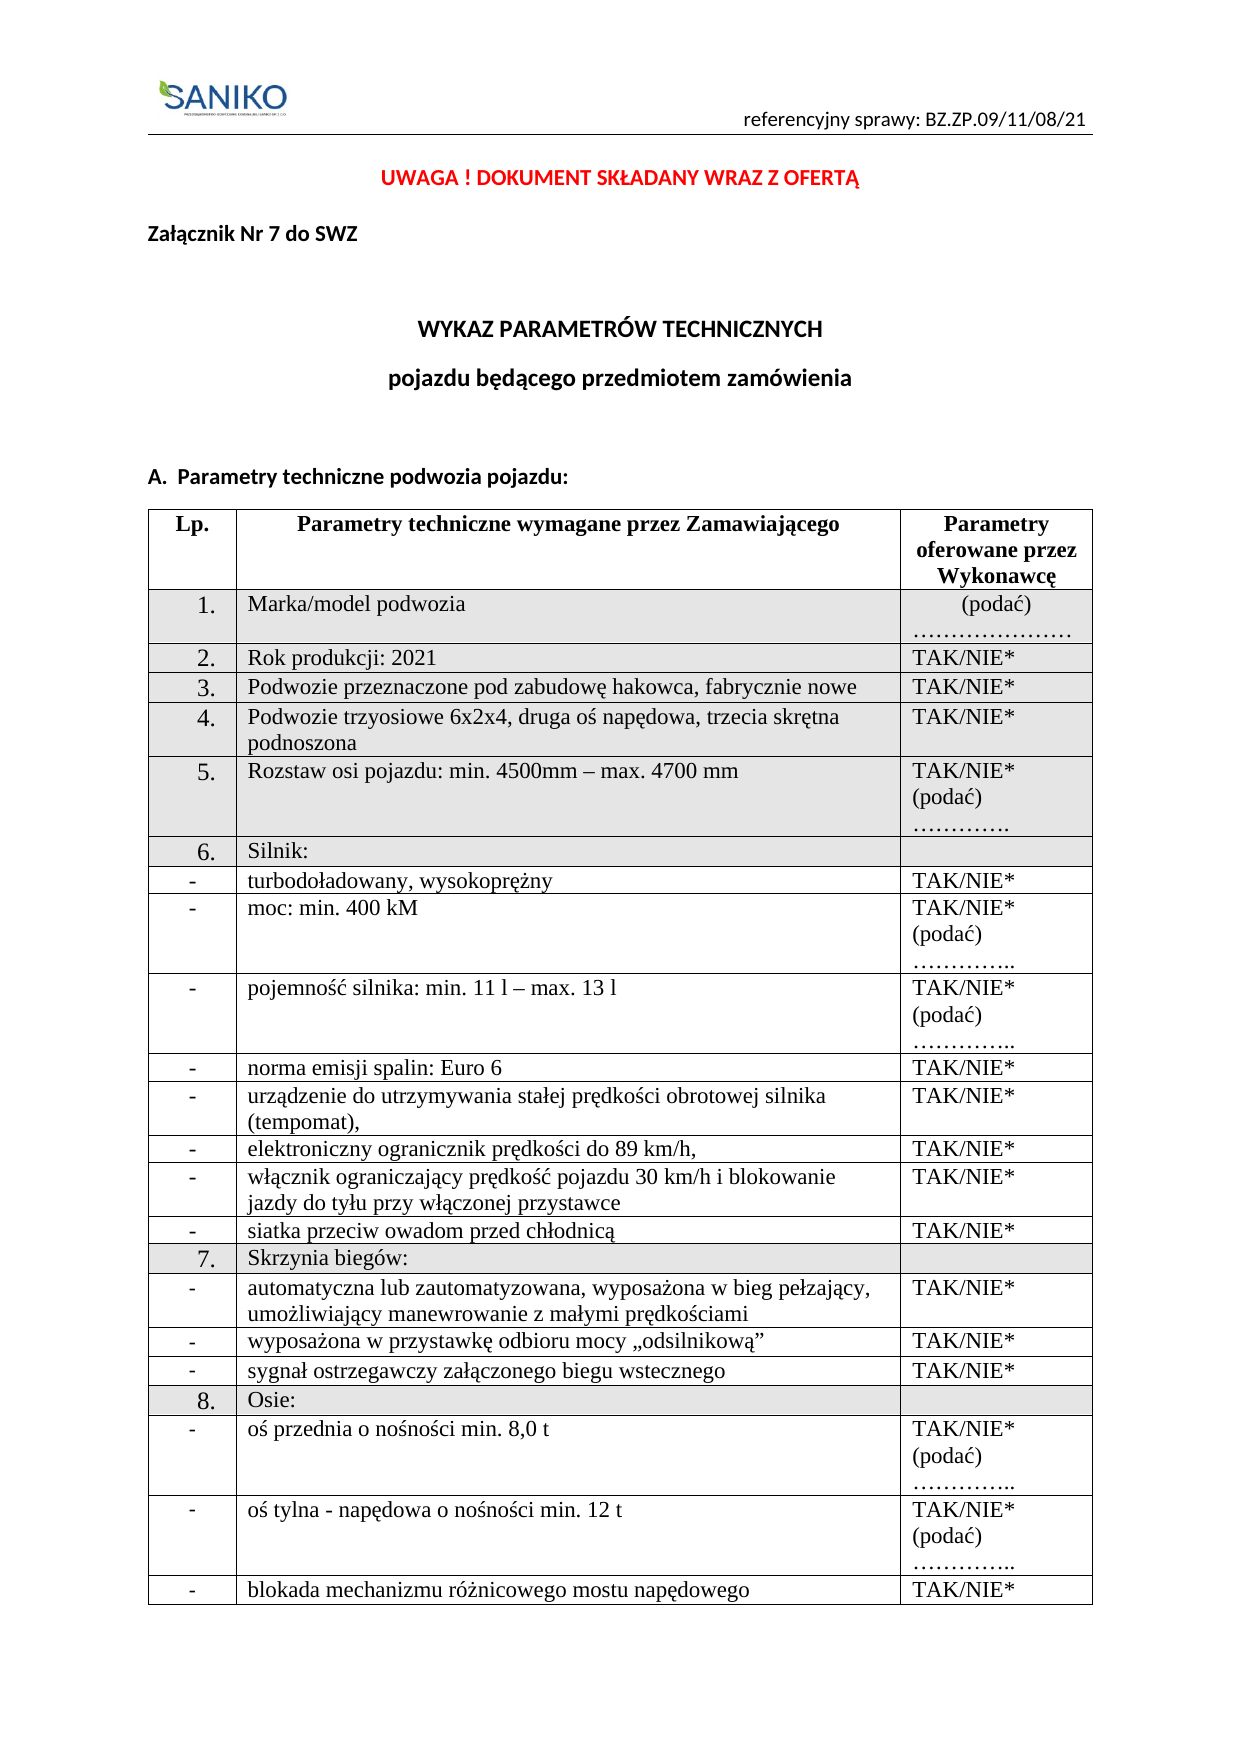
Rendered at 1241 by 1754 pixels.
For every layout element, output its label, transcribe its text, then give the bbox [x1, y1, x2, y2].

table_cell TAK/NIE* [901, 1136, 1092, 1162]
table_cell TAK/NIE* [901, 1328, 1092, 1356]
table_cell moc: min. 400 kM [237, 894, 900, 973]
table_cell Marka/model podwozia [237, 590, 900, 642]
table_cell - [149, 1136, 236, 1162]
table_cell - [149, 1576, 236, 1604]
table_cell - [149, 1217, 236, 1243]
table_cell TAK/NIE* [901, 1274, 1092, 1327]
table_cell - [149, 1054, 236, 1081]
table_cell urządzenie do utrzymywania stałej prędkości obrotowej silnika (tempomat), [237, 1082, 900, 1134]
table_cell TAK/NIE* (podać) ………….. [901, 1496, 1092, 1575]
table_cell Silnik: [237, 837, 900, 866]
table_cell [901, 1244, 1092, 1273]
table_cell [149, 644, 236, 672]
table_cell TAK/NIE* [901, 1054, 1092, 1081]
table_cell Skrzynia biegów: [237, 1244, 900, 1273]
table_header Parametry techniczne wymagane przez Zamawiającego [237, 510, 900, 589]
table_cell oś tylna - napędowa o nośności min. 12 t [237, 1496, 900, 1575]
table_cell [149, 757, 236, 836]
table_cell włącznik ograniczający prędkość pojazdu 30 km/h i blokowanie jazdy do tyłu przy włączonej przystawce [237, 1163, 900, 1216]
table_cell - [149, 1163, 236, 1216]
table_cell - [149, 867, 236, 893]
table_cell elektroniczny ogranicznik prędkości do 89 km/h, [237, 1136, 900, 1162]
table_cell TAK/NIE* [901, 1082, 1092, 1134]
table_cell [149, 590, 236, 642]
table_cell automatyczna lub zautomatyzowana, wyposażona w bieg pełzający, umożliwiający manewrowanie z małymi prędkościami [237, 1274, 900, 1327]
text pojazdu będącego przedmiotem zamówienia [148, 363, 1093, 393]
table_cell Rok produkcji: 2021 [237, 644, 900, 672]
table_cell - [149, 1416, 236, 1494]
table_cell - [149, 1328, 236, 1356]
table_cell oś przednia o nośności min. 8,0 t [237, 1416, 900, 1494]
table_cell - [149, 1274, 236, 1327]
table_cell - [149, 1082, 236, 1134]
table_cell [901, 837, 1092, 866]
table_cell [149, 837, 236, 866]
table_cell [149, 703, 236, 756]
table_cell blokada mechanizmu różnicowego mostu napędowego [237, 1576, 900, 1604]
table_cell (podać) ………………… [901, 590, 1092, 642]
table_cell - [149, 894, 236, 973]
table_cell - [149, 974, 236, 1053]
list Parametry techniczne podwozia pojazdu: [148, 462, 1093, 490]
table_cell TAK/NIE* (podać) …………. [901, 757, 1092, 836]
table_cell TAK/NIE* (podać) ………….. [901, 894, 1092, 973]
table_cell TAK/NIE* [901, 1163, 1092, 1216]
table_cell TAK/NIE* [901, 673, 1092, 702]
table_cell Podwozie trzyosiowe 6x2x4, druga oś napędowa, trzecia skrętna podnoszona [237, 703, 900, 756]
table_cell TAK/NIE* [901, 703, 1092, 756]
table_cell TAK/NIE* [901, 644, 1092, 672]
table_cell [149, 673, 236, 702]
table_cell Osie: [237, 1386, 900, 1414]
table_cell wyposażona w przystawkę odbioru mocy „odsilnikową” [237, 1328, 900, 1356]
table_cell siatka przeciw owadom przed chłodnicą [237, 1217, 900, 1243]
text Załącznik Nr 7 do SWZ [148, 219, 1093, 247]
table_cell [901, 1386, 1092, 1414]
table_cell TAK/NIE* [901, 1357, 1092, 1385]
table_cell [149, 1386, 236, 1414]
table_header Lp. [149, 510, 236, 589]
table_cell - [149, 1496, 236, 1575]
picture [147, 73, 298, 127]
table_cell pojemność silnika: min. 11 l – max. 13 l [237, 974, 900, 1053]
table_cell Rozstaw osi pojazdu: min. 4500mm – max. 4700 mm [237, 757, 900, 836]
table_cell TAK/NIE* (podać) ………….. [901, 1416, 1092, 1494]
table_cell turbodoładowany, wysokoprężny [237, 867, 900, 893]
table_cell TAK/NIE* [901, 1576, 1092, 1604]
table_cell - [149, 1357, 236, 1385]
table_header Parametry oferowane przez Wykonawcę [901, 510, 1092, 589]
text WYKAZ PARAMETRÓW TECHNICZNYCH [148, 313, 1093, 343]
table_cell TAK/NIE* (podać) ………….. [901, 974, 1092, 1053]
table_cell Podwozie przeznaczone pod zabudowę hakowca, fabrycznie nowe [237, 673, 900, 702]
table_cell sygnał ostrzegawczy załączonego biegu wstecznego [237, 1357, 900, 1385]
table_cell TAK/NIE* [901, 1217, 1092, 1243]
table_cell TAK/NIE* [901, 867, 1092, 893]
table_cell [149, 1244, 236, 1273]
table_cell norma emisji spalin: Euro 6 [237, 1054, 900, 1081]
